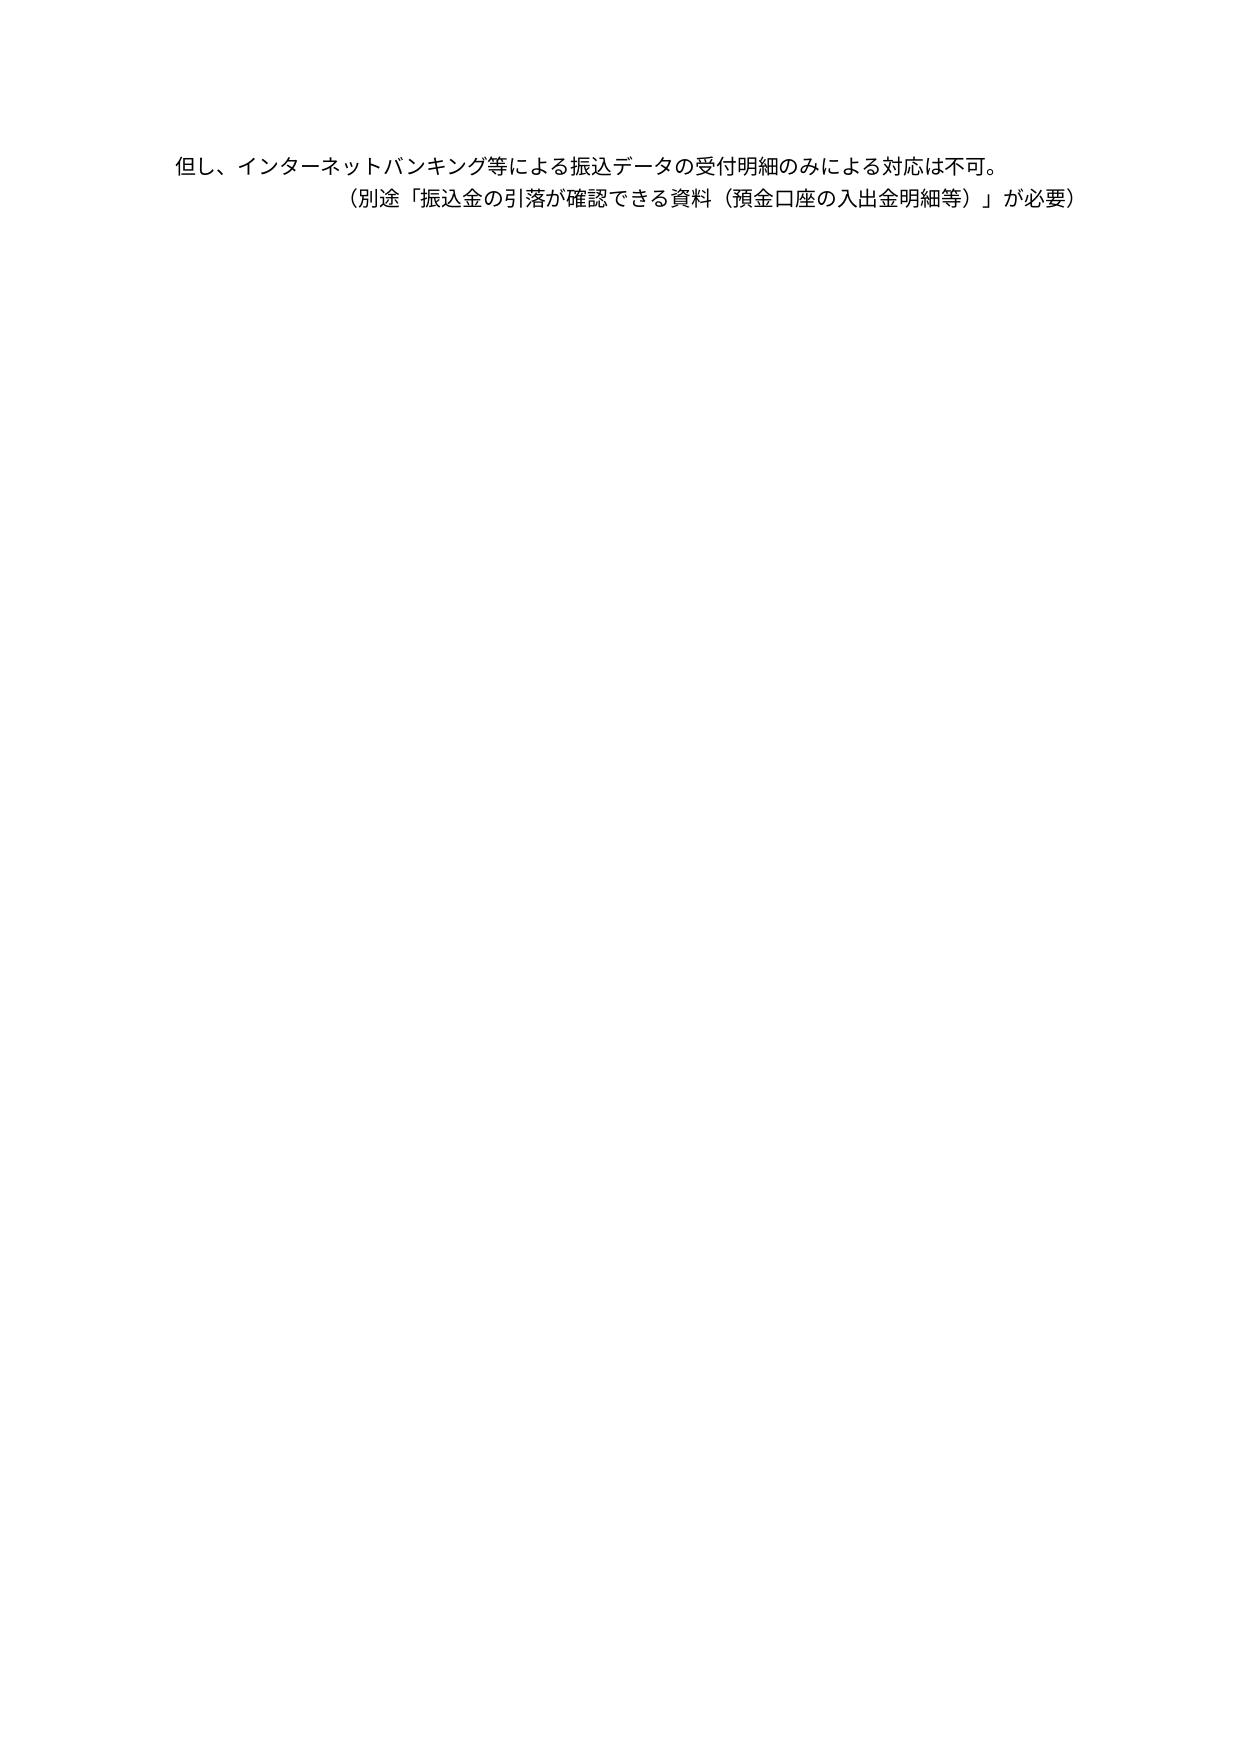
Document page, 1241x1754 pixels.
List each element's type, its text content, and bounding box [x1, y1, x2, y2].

text （別途「振込金の引落が確認できる資料（預金口座の入出金明細等）」が必要） [87, 183, 1095, 213]
text 但し、インターネットバンキング等による振込データの受付明細のみによる対応は不可。 [175, 150, 1095, 180]
